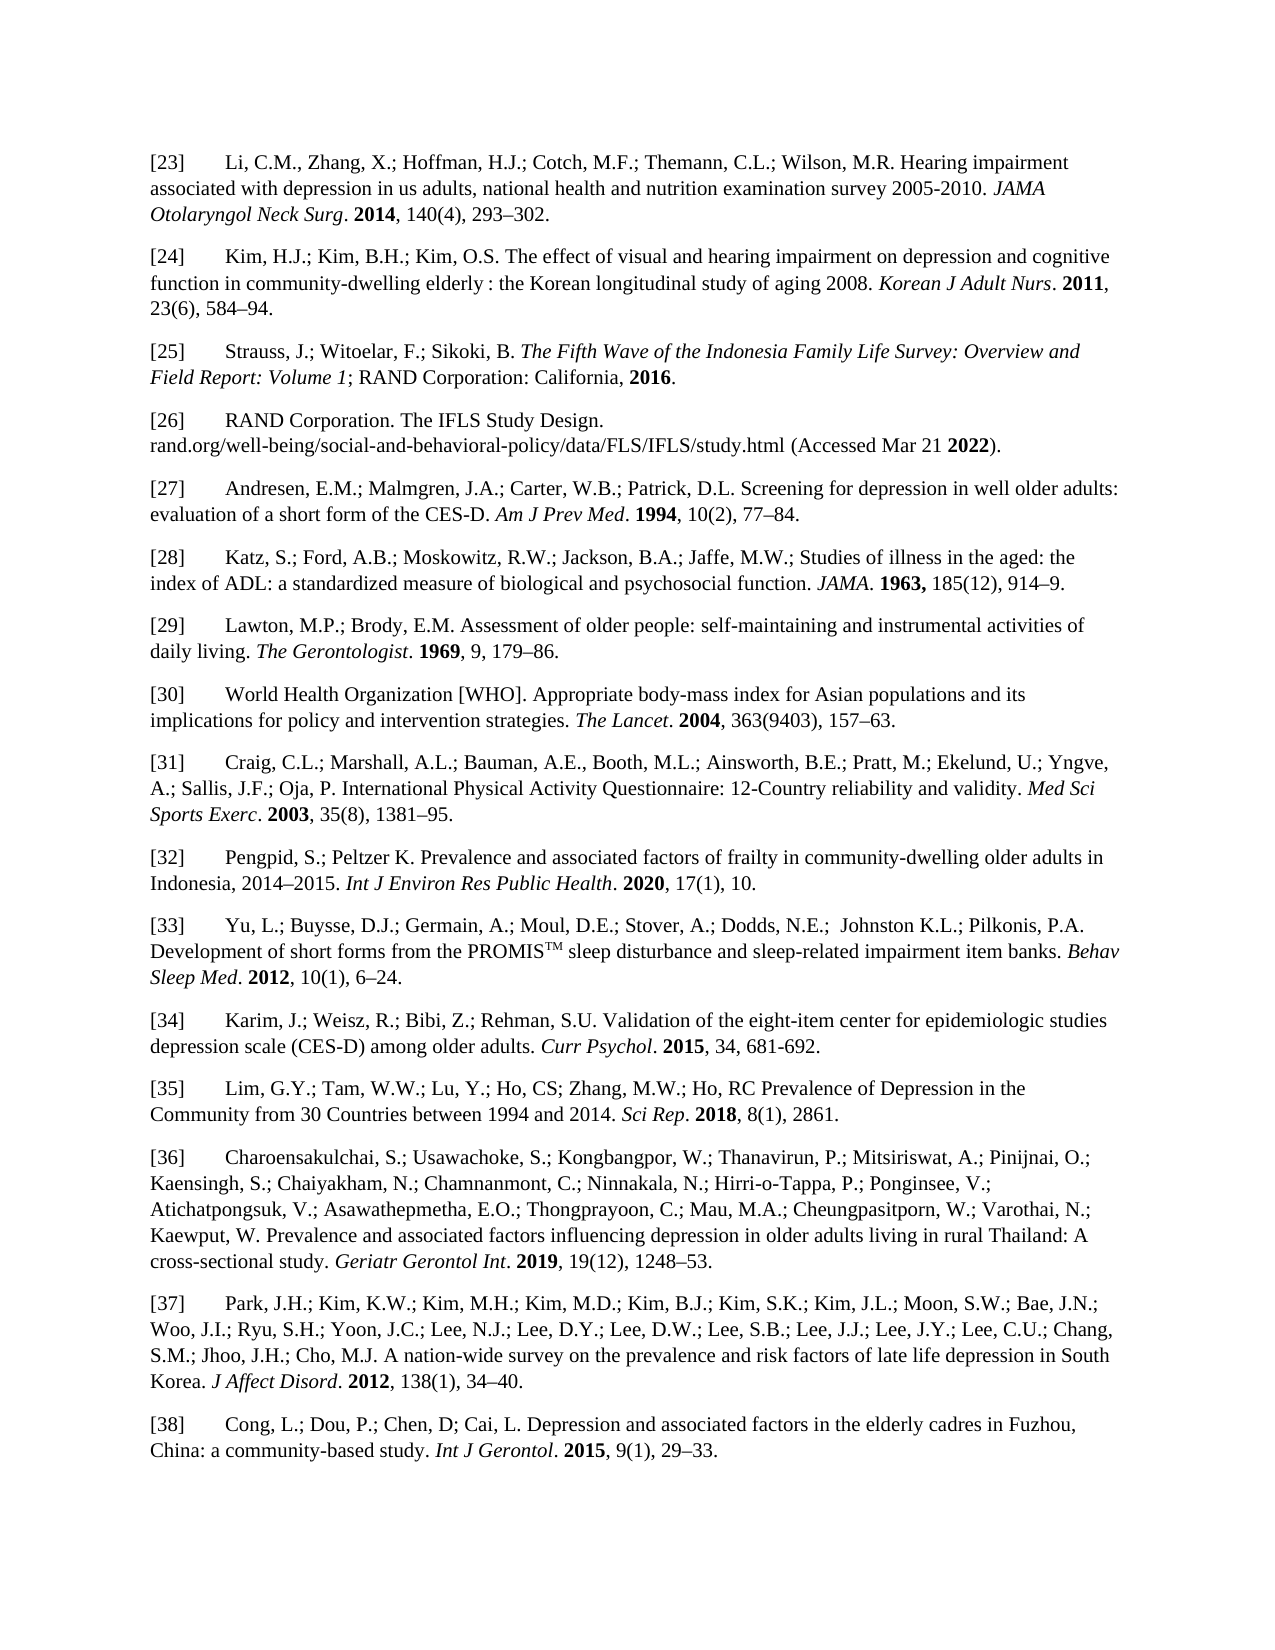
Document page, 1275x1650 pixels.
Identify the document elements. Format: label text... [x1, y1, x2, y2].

text [25] Strauss, J.; Witoelar, F.; Sikoki, B. The Fifth Wave of the Indonesia Family Life Survey: Overview and Field Report: Volume 1; RAND Corporation: California, 2016. [150, 339, 1125, 389]
text [34] Karim, J.; Weisz, R.; Bibi, Z.; Rehman, S.U. Validation of the eight-item center for epidemiologic studies depression scale (CES-D) among older adults. Curr Psychol. 2015, 34, 681-692. [150, 1008, 1125, 1058]
text [32] Pengpid, S.; Peltzer K. Prevalence and associated factors of frailty in community-dwelling older adults in Indonesia, 2014–2015. Int J Environ Res Public Health. 2020, 17(1), 10. [150, 845, 1125, 895]
text [30] World Health Organization [WHO]. Appropriate body-mass index for Asian populations and its implications for policy and intervention strategies. The Lancet. 2004, 363(9403), 157–63. [150, 682, 1125, 732]
text [24] Kim, H.J.; Kim, B.H.; Kim, O.S. The effect of visual and hearing impairment on depression and cognitive function in community-dwelling elderly : the Korean longitudinal study of aging 2008. Korean J Adult Nurs. 2011, 23(6), 584–94. [150, 244, 1125, 320]
text [27] Andresen, E.M.; Malmgren, J.A.; Carter, W.B.; Patrick, D.L. Screening for depression in well older adults: evaluation of a short form of the CES-D. Am J Prev Med. 1994, 10(2), 77–84. [150, 476, 1125, 526]
text [29] Lawton, M.P.; Brody, E.M. Assessment of older people: self-maintaining and instrumental activities of daily living. The Gerontologist. 1969, 9, 179–86. [150, 613, 1125, 663]
text [38] Cong, L.; Dou, P.; Chen, D; Cai, L. Depression and associated factors in the elderly cadres in Fuzhou, China: a community-based study. Int J Gerontol. 2015, 9(1), 29–33. [150, 1412, 1125, 1462]
text [35] Lim, G.Y.; Tam, W.W.; Lu, Y.; Ho, CS; Zhang, M.W.; Ho, RC Prevalence of Depression in the Community from 30 Countries between 1994 and 2014. Sci Rep. 2018, 8(1), 2861. [150, 1076, 1125, 1126]
text [31] Craig, C.L.; Marshall, A.L.; Bauman, A.E., Booth, M.L.; Ainsworth, B.E.; Pratt, M.; Ekelund, U.; Yngve, A.; Sallis, J.F.; Oja, P. International Physical Activity Questionnaire: 12-Country reliability and validity. Med Sci Sports Exerc. 2003, 35(8), 1381–95. [150, 750, 1125, 826]
text [28] Katz, S.; Ford, A.B.; Moskowitz, R.W.; Jackson, B.A.; Jaffe, M.W.; Studies of illness in the aged: the index of ADL: a standardized measure of biological and psychosocial function. JAMA. 1963, 185(12), 914–9. [150, 544, 1125, 594]
text [36] Charoensakulchai, S.; Usawachoke, S.; Kongbangpor, W.; Thanavirun, P.; Mitsiriswat, A.; Pinijnai, O.; Kaensingh, S.; Chaiyakham, N.; Chamnanmont, C.; Ninnakala, N.; Hirri-o-Tappa, P.; Ponginsee, V.; Atichatpongsuk, V.; Asawathepmetha, E.O.; Thongprayoon, C.; Mau, M.A.; Cheungpasitporn, W.; Varothai, N.; Kaewput, W. Prevalence and associated factors influencing depression in older adults living in rural Thailand: A cross-sectional study. Geriatr Gerontol Int. 2019, 19(12), 1248–53. [150, 1145, 1125, 1273]
text [33] Yu, L.; Buysse, D.J.; Germain, A.; Moul, D.E.; Stover, A.; Dodds, N.E.; Johnston K.L.; Pilkonis, P.A. Development of short forms from the PROMISTM sleep disturbance and sleep-related impairment item banks. Behav Sleep Med. 2012, 10(1), 6–24. [150, 913, 1125, 989]
text [37] Park, J.H.; Kim, K.W.; Kim, M.H.; Kim, M.D.; Kim, B.J.; Kim, S.K.; Kim, J.L.; Moon, S.W.; Bae, J.N.; Woo, J.I.; Ryu, S.H.; Yoon, J.C.; Lee, N.J.; Lee, D.Y.; Lee, D.W.; Lee, S.B.; Lee, J.J.; Lee, J.Y.; Lee, C.U.; Chang, S.M.; Jhoo, J.H.; Cho, M.J. A nation-wide survey on the prevalence and risk factors of late life depression in South Korea. J Affect Disord. 2012, 138(1), 34–40. [150, 1291, 1125, 1393]
text [23] Li, C.M., Zhang, X.; Hoffman, H.J.; Cotch, M.F.; Themann, C.L.; Wilson, M.R. Hearing impairment associated with depression in us adults, national health and nutrition examination survey 2005-2010. JAMA Otolaryngol Neck Surg. 2014, 140(4), 293–302. [150, 150, 1125, 226]
text [26] RAND Corporation. The IFLS Study Design. rand.org/well-being/social-and-behavioral-policy/data/FLS/IFLS/study.html (Accessed Mar 21 2022). [150, 407, 1125, 457]
